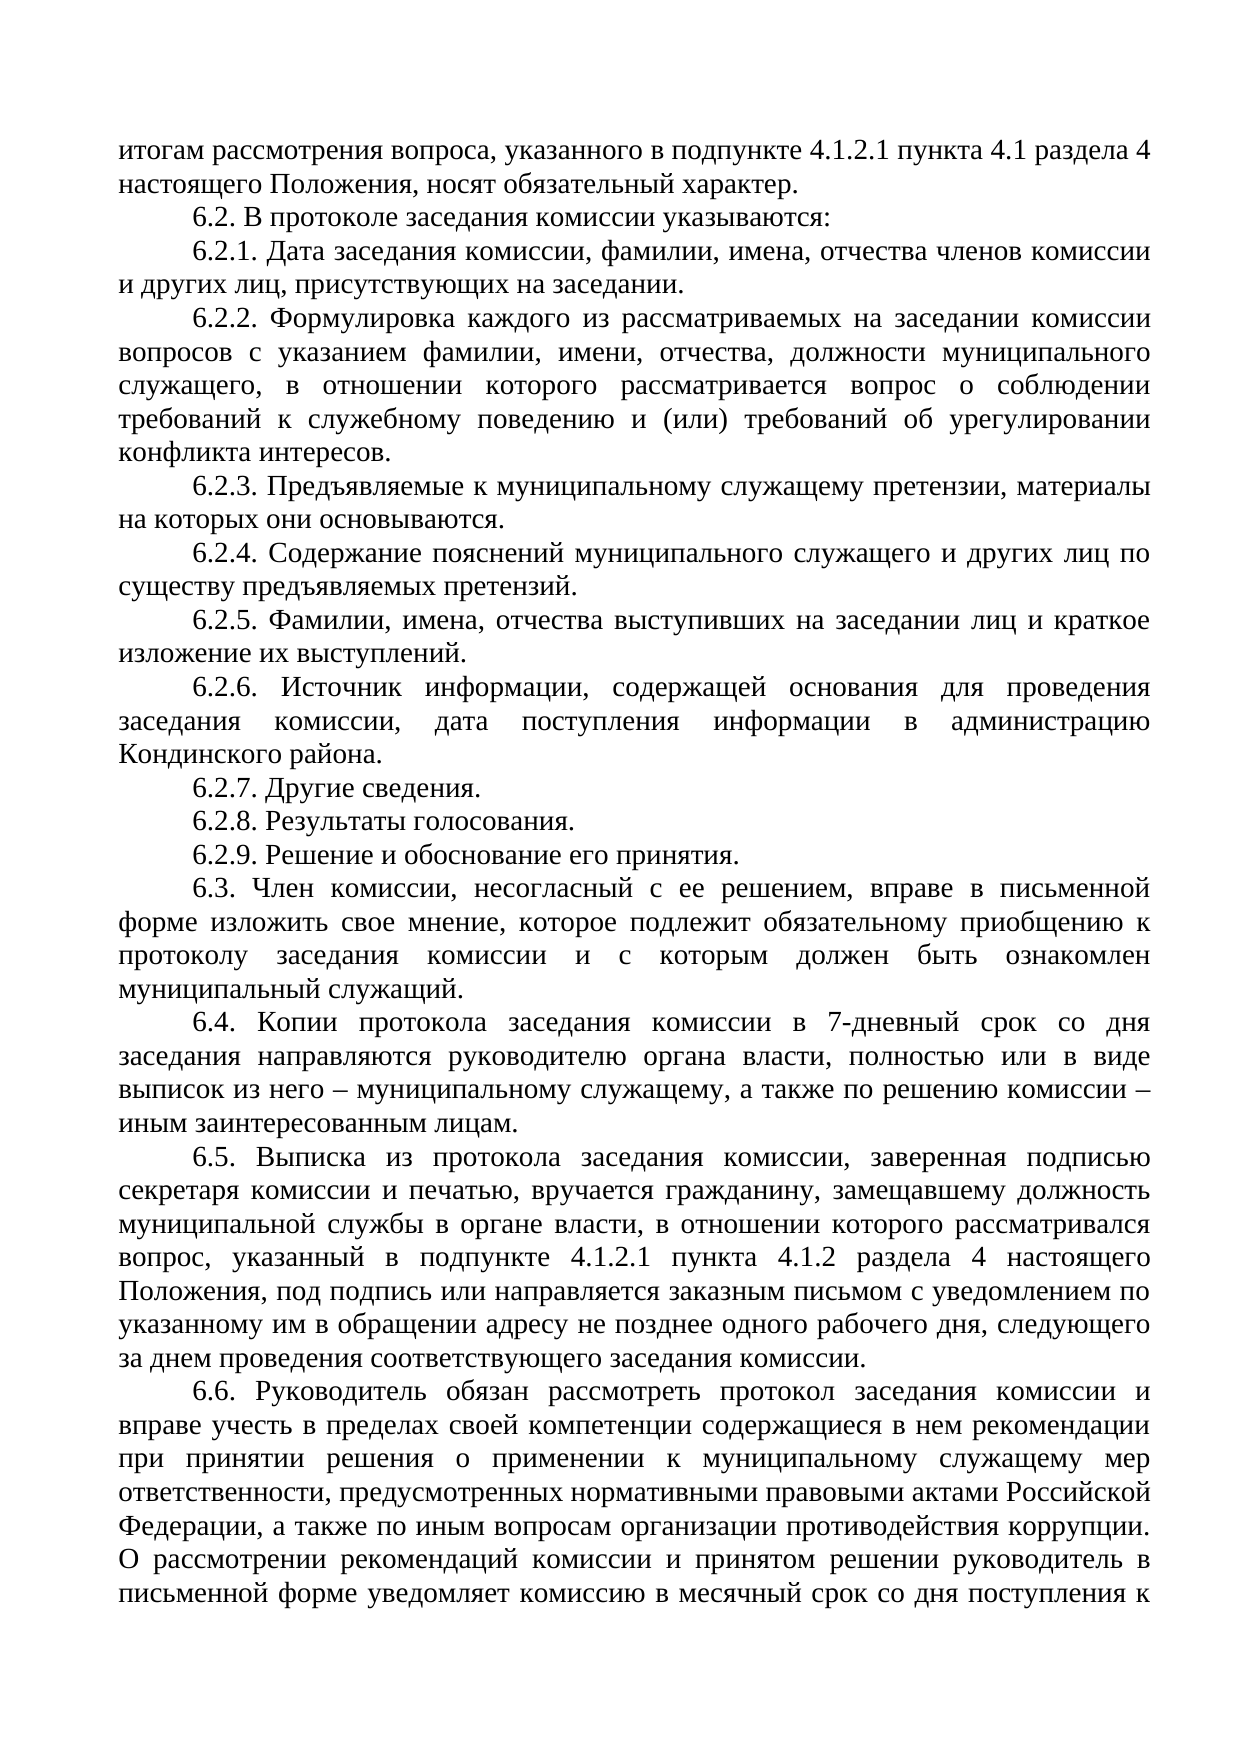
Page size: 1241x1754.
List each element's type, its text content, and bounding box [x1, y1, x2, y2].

text 6.4. Копии протокола заседания комиссии в 7-дневный срок со дня заседания направляются руководителю органа власти, полностью или в виде выписок из него – муниципальному служащему, а также по решению комиссии – иным заинтересованным лицам. [118, 1004, 1151, 1139]
text 6.2.2. Формулировка каждого из рассматриваемых на заседании комиссии вопросов с указанием фамилии, имени, отчества, должности муниципального служащего, в отношении которого рассматривается вопрос о соблюдении требований к служебному поведению и (или) требований об урегулировании конфликта интересов. [118, 300, 1151, 468]
text 6.5. Выписка из протокола заседания комиссии, заверенная подписью секретаря комиссии и печатью, вручается гражданину, замещавшему должность муниципальной службы в органе власти, в отношении которого рассматривался вопрос, указанный в подпункте 4.1.2.1 пункта 4.1.2 раздела 4 настоящего Положения, под подпись или направляется заказным письмом с уведомлением по указанному им в обращении адресу не позднее одного рабочего дня, следующего за днем проведения соответствующего заседания комиссии. [118, 1139, 1151, 1373]
text 6.2.6. Источник информации, содержащей основания для проведения заседания комиссии, дата поступления информации в администрацию Кондинского района. [118, 669, 1151, 770]
text 6.3. Член комиссии, несогласный с ее решением, вправе в письменной форме изложить свое мнение, которое подлежит обязательному приобщению к протоколу заседания комиссии и с которым должен быть ознакомлен муниципальный служащий. [118, 870, 1151, 1004]
text 6.2.9. Решение и обоснование его принятия. [118, 837, 1151, 870]
text 6.2.3. Предъявляемые к муниципальному служащему претензии, материалы на которых они основываются. [118, 468, 1151, 535]
text 6.2. В протоколе заседания комиссии указываются: [118, 199, 1151, 233]
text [118, 1373, 1151, 1608]
text 6.2.1. Дата заседания комиссии, фамилии, имена, отчества членов комиссии и других лиц, присутствующих на заседании. [118, 233, 1151, 300]
text 6.2.8. Результаты голосования. [118, 803, 1151, 837]
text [118, 132, 1151, 199]
text 6.2.4. Содержание пояснений муниципального служащего и других лиц по существу предъявляемых претензий. [118, 535, 1151, 602]
text 6.2.7. Другие сведения. [118, 770, 1151, 803]
text 6.2.5. Фамилии, имена, отчества выступивших на заседании лиц и краткое изложение их выступлений. [118, 602, 1151, 669]
